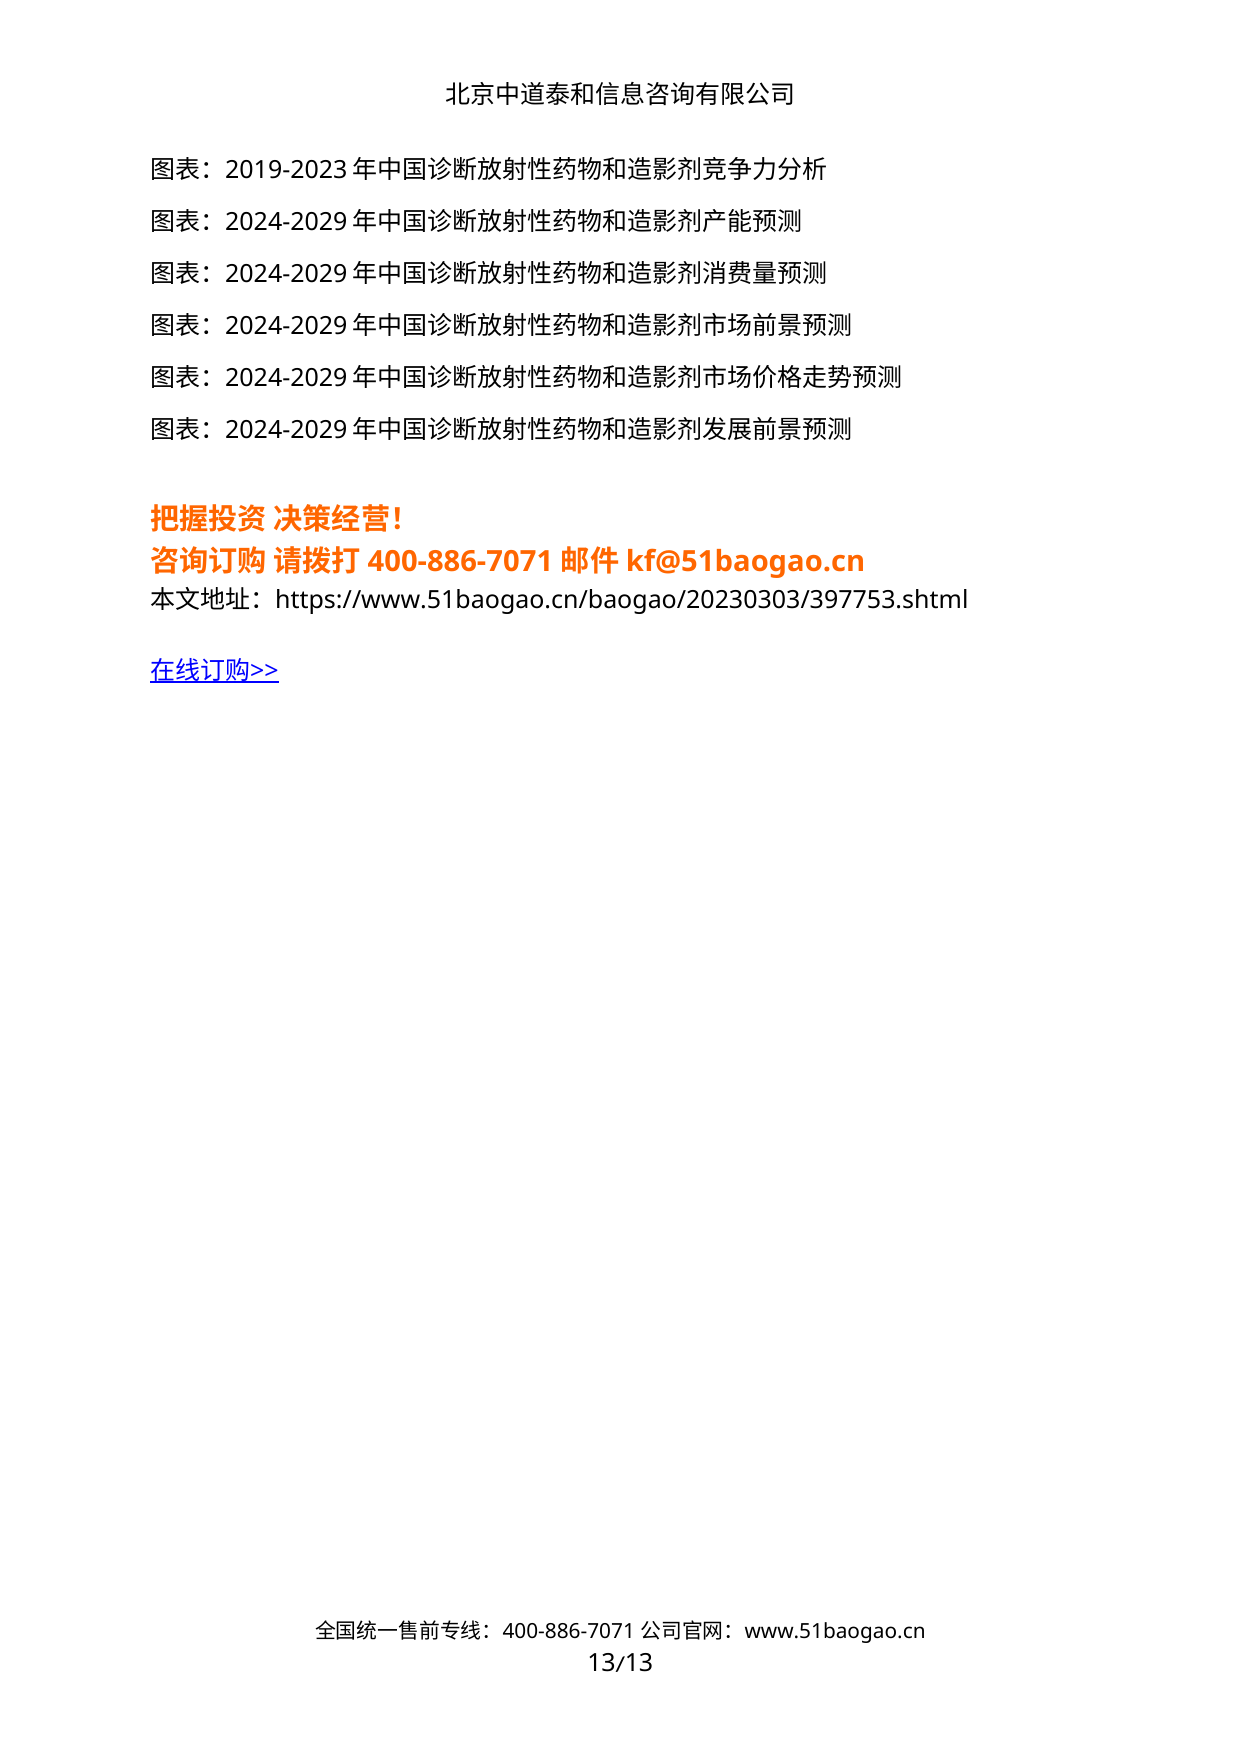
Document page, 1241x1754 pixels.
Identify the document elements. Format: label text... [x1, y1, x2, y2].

text 图表：2019-2023年中国诊断放射性药物和造影剂竞争力分析 [150, 150, 1090, 186]
text 图表：2024-2029年中国诊断放射性药物和造影剂市场前景预测 [150, 306, 1090, 342]
text 图表：2024-2029年中国诊断放射性药物和造影剂消费量预测 [150, 254, 1090, 290]
text 图表：2024-2029年中国诊断放射性药物和造影剂市场价格走势预测 [150, 357, 1090, 394]
text 图表：2024-2029年中国诊断放射性药物和造影剂产能预测 [150, 202, 1090, 238]
text 把握投资 决策经营！咨询订购 请拨打 400-886-7071 邮件 kf@51baogao.cn本文地址：https://www.51baogao.cn/baogao/20230303/397753.shtml [150, 461, 1090, 616]
text 图表：2024-2029年中国诊断放射性药物和造影剂发展前景预测 [150, 409, 1090, 446]
text 在线订购>> [150, 616, 1090, 687]
